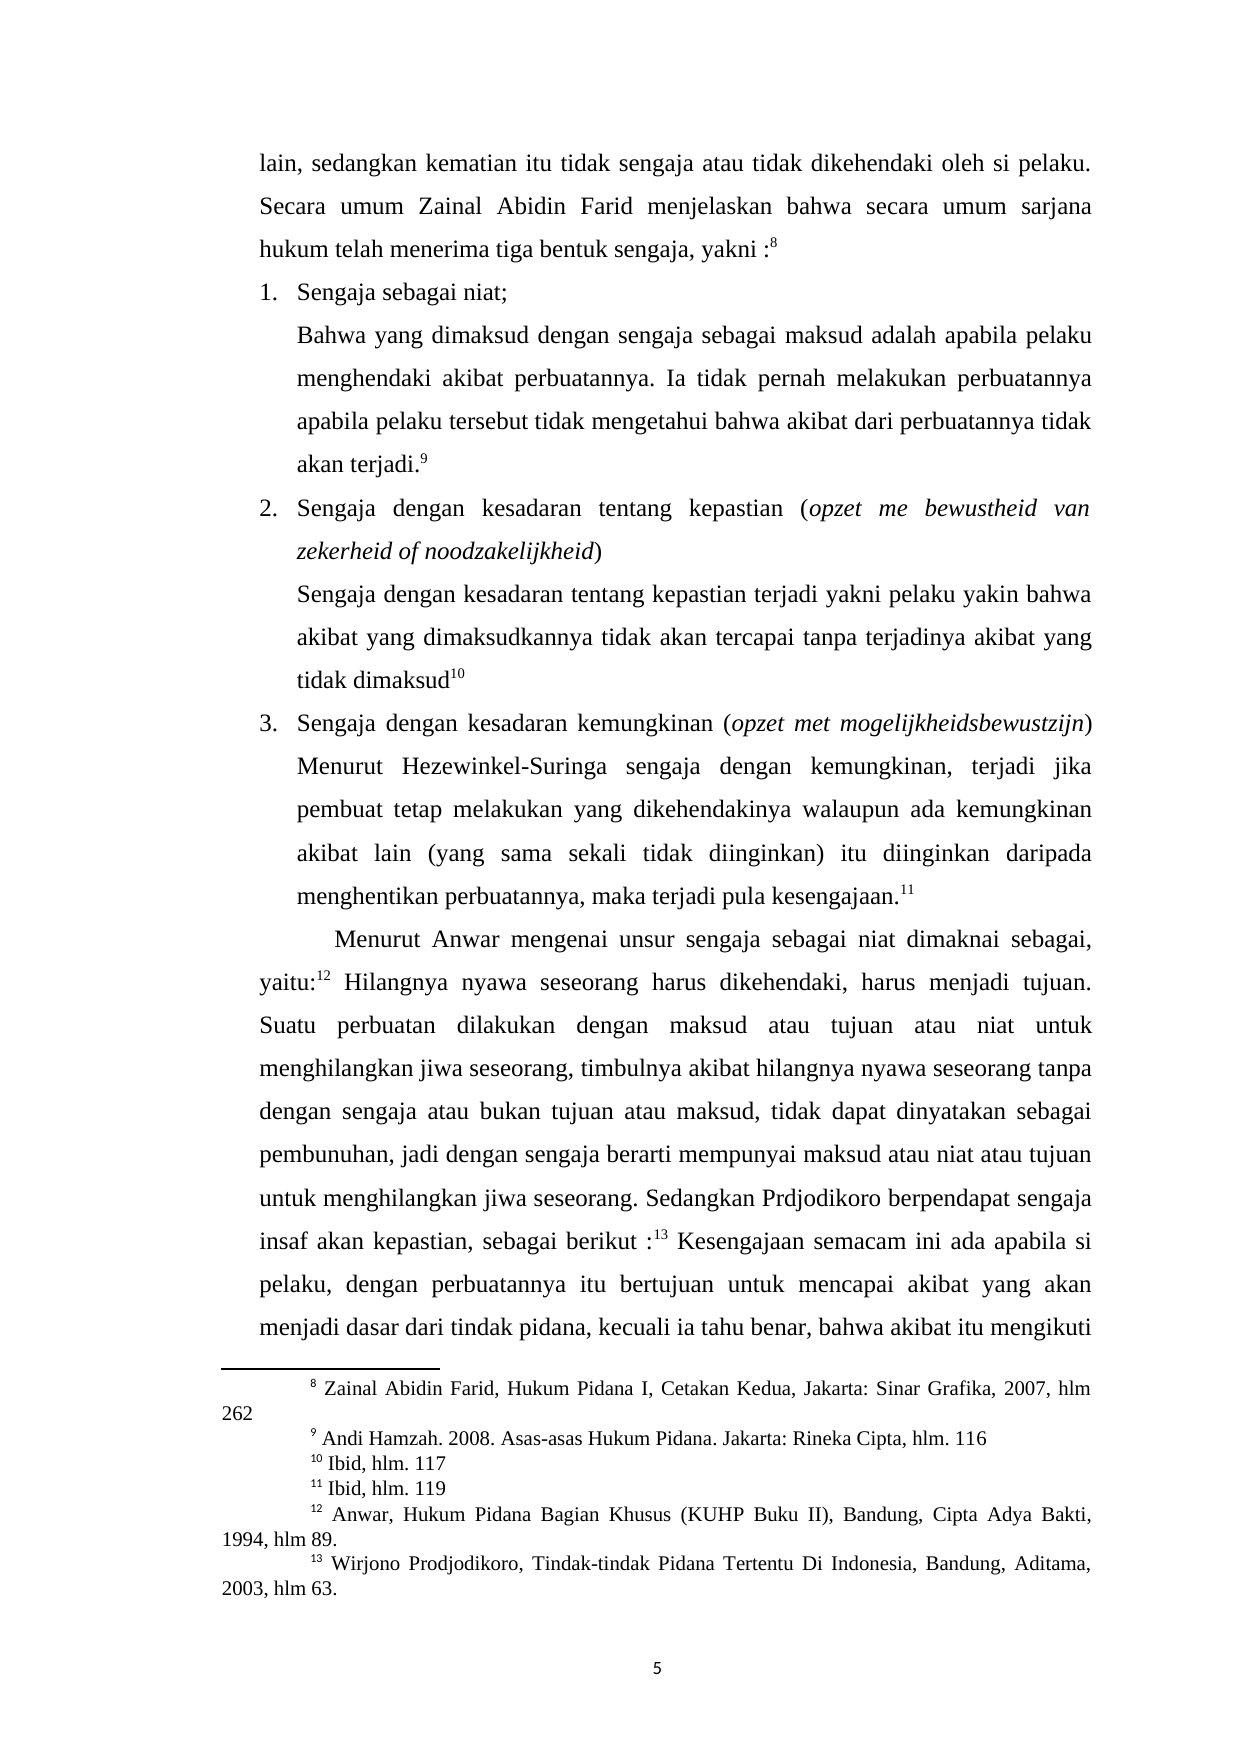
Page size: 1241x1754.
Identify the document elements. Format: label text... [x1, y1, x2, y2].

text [259, 924, 1092, 1341]
list Sengaja dengan kesadaran tentang kepastian (opzet me bewustheid van zekerheid of noodzakelijkheid) [259, 493, 1092, 564]
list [259, 148, 1092, 263]
list Bahwa yang dimaksud dengan sengaja sebagai maksud adalah apabila pelaku menghendaki akibat perbuatannya. Ia tidak pernah melakukan perbuatannya apabila pelaku tersebut tidak mengetahui bahwa akibat dari perbuatannya tidak akan terjadi. [297, 320, 1092, 478]
list Sengaja dengan kesadaran kemungkinan (opzet met mogelijkheidsbewustzijn) Menurut Hezewinkel-Suringa sengaja dengan kemungkinan, terjadi jika pembuat tetap melakukan yang dikehendakinya walaupun ada kemungkinan akibat lain (yang sama sekali tidak diinginkan) itu diinginkan daripada menghentikan perbuatannya, maka terjadi pula kesengajaan. [259, 708, 1092, 909]
list Sengaja sebagai niat; [259, 277, 1092, 306]
list Sengaja dengan kesadaran tentang kepastian terjadi yakni pelaku yakin bahwa akibat yang dimaksudkannya tidak akan tercapai tanpa terjadinya akibat yang tidak dimaksud [297, 579, 1092, 694]
